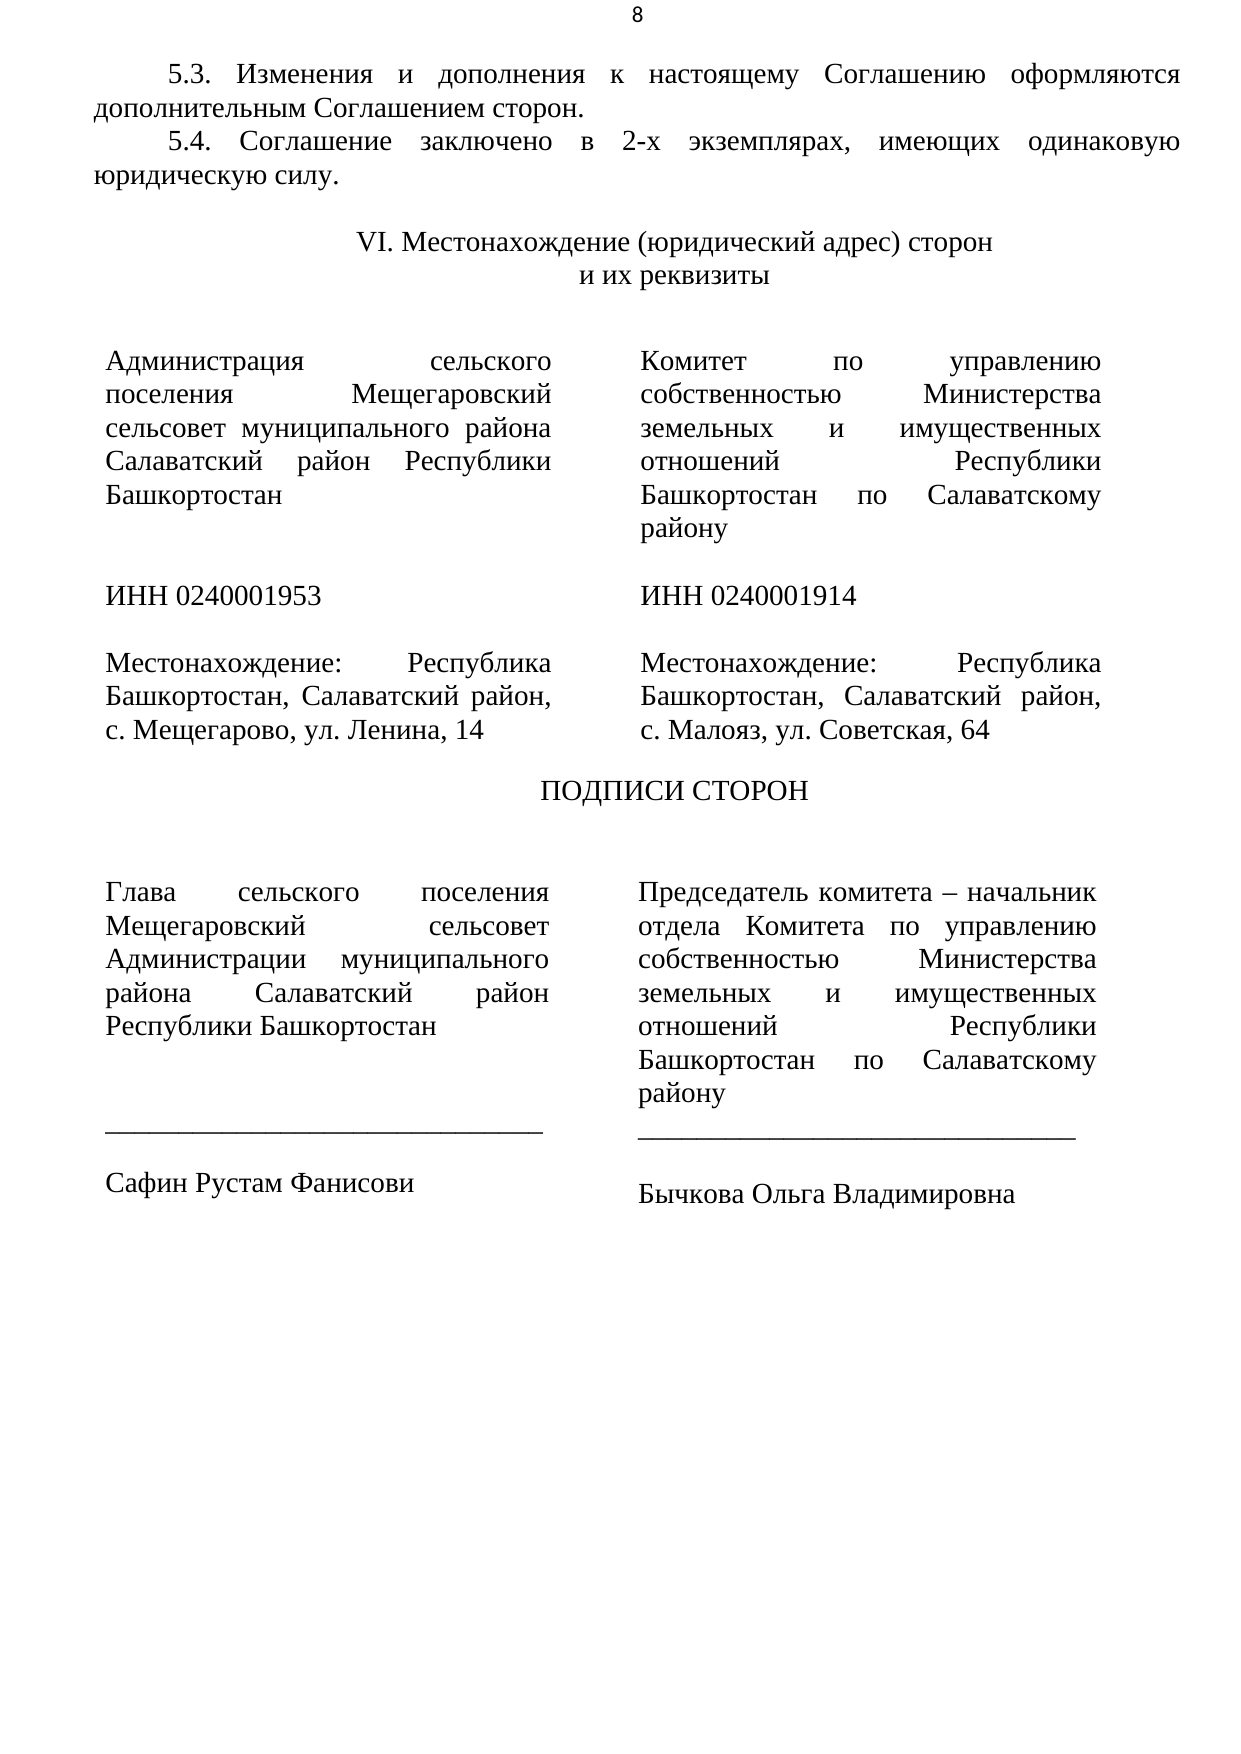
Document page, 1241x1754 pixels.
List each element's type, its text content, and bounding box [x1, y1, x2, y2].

table_header Председатель комитета – начальник отдела Комитета по управлению собственностью Министерства земельных и имущественных отношений Республики Башкортостан по Салаватскому району ______________________________ Бычкова Ольга Владимировна [579, 874, 1108, 1279]
text 5.3. Изменения и дополнения к настоящему Соглашению оформляются дополнительным Соглашением сторон. [94, 56, 1181, 123]
text VI. Местонахождение (юридический адрес) сторон [94, 224, 1181, 257]
text ПОДПИСИ СТОРОН [94, 773, 1181, 807]
table_header Комитет по управлению собственностью Министерства земельных и имущественных отношений Республики Башкортостан по Салаватскому району ИНН 0240001914 Местонахождение: Республика Башкортостан, Салаватский район, с. Малояз, ул. Советская, 64 [581, 343, 1113, 745]
text и их реквизиты [94, 257, 1181, 291]
text 5.4. Соглашение заключено в 2-х экземплярах, имеющих одинаковую юридическую силу. [94, 123, 1181, 190]
table_header Администрация сельского поселения Мещегаровский сельсовет муниципального района Салаватский район Республики Башкортостан ИНН 0240001953 Местонахождение: Республика Башкортостан, Салаватский район, с. Мещегарово, ул. Ленина, 14 [94, 343, 581, 745]
table_header Глава сельского поселения Мещегаровский сельсовет Администрации муниципального района Салаватский район Республики Башкортостан ______________________________ Сафин Рустам Фанисови [94, 874, 579, 1279]
